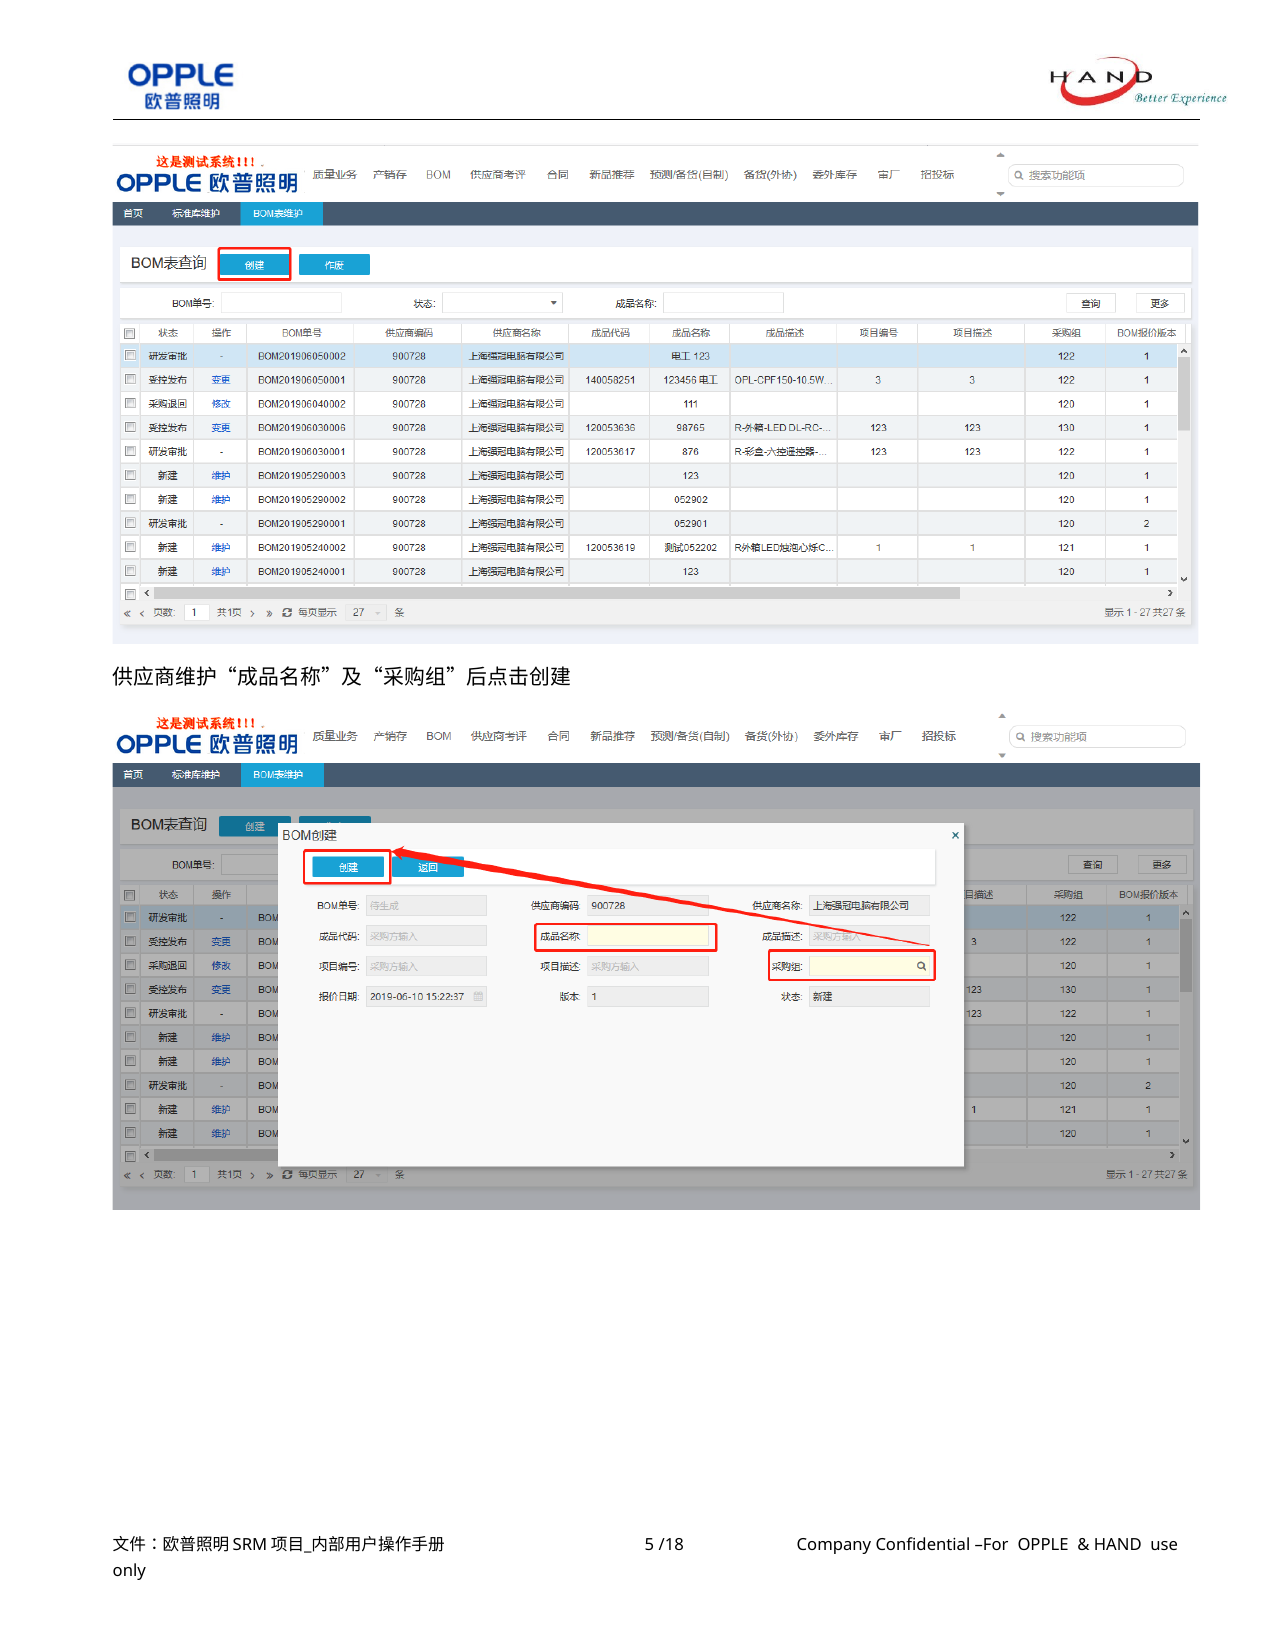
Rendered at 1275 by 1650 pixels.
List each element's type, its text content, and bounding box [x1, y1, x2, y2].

text 供应商维护“成品名称”及“采购组”后点击创建 [112, 660, 1200, 690]
picture [116, 51, 244, 118]
picture [112, 707, 1200, 1210]
picture [1038, 45, 1238, 118]
picture [112, 143, 1199, 644]
